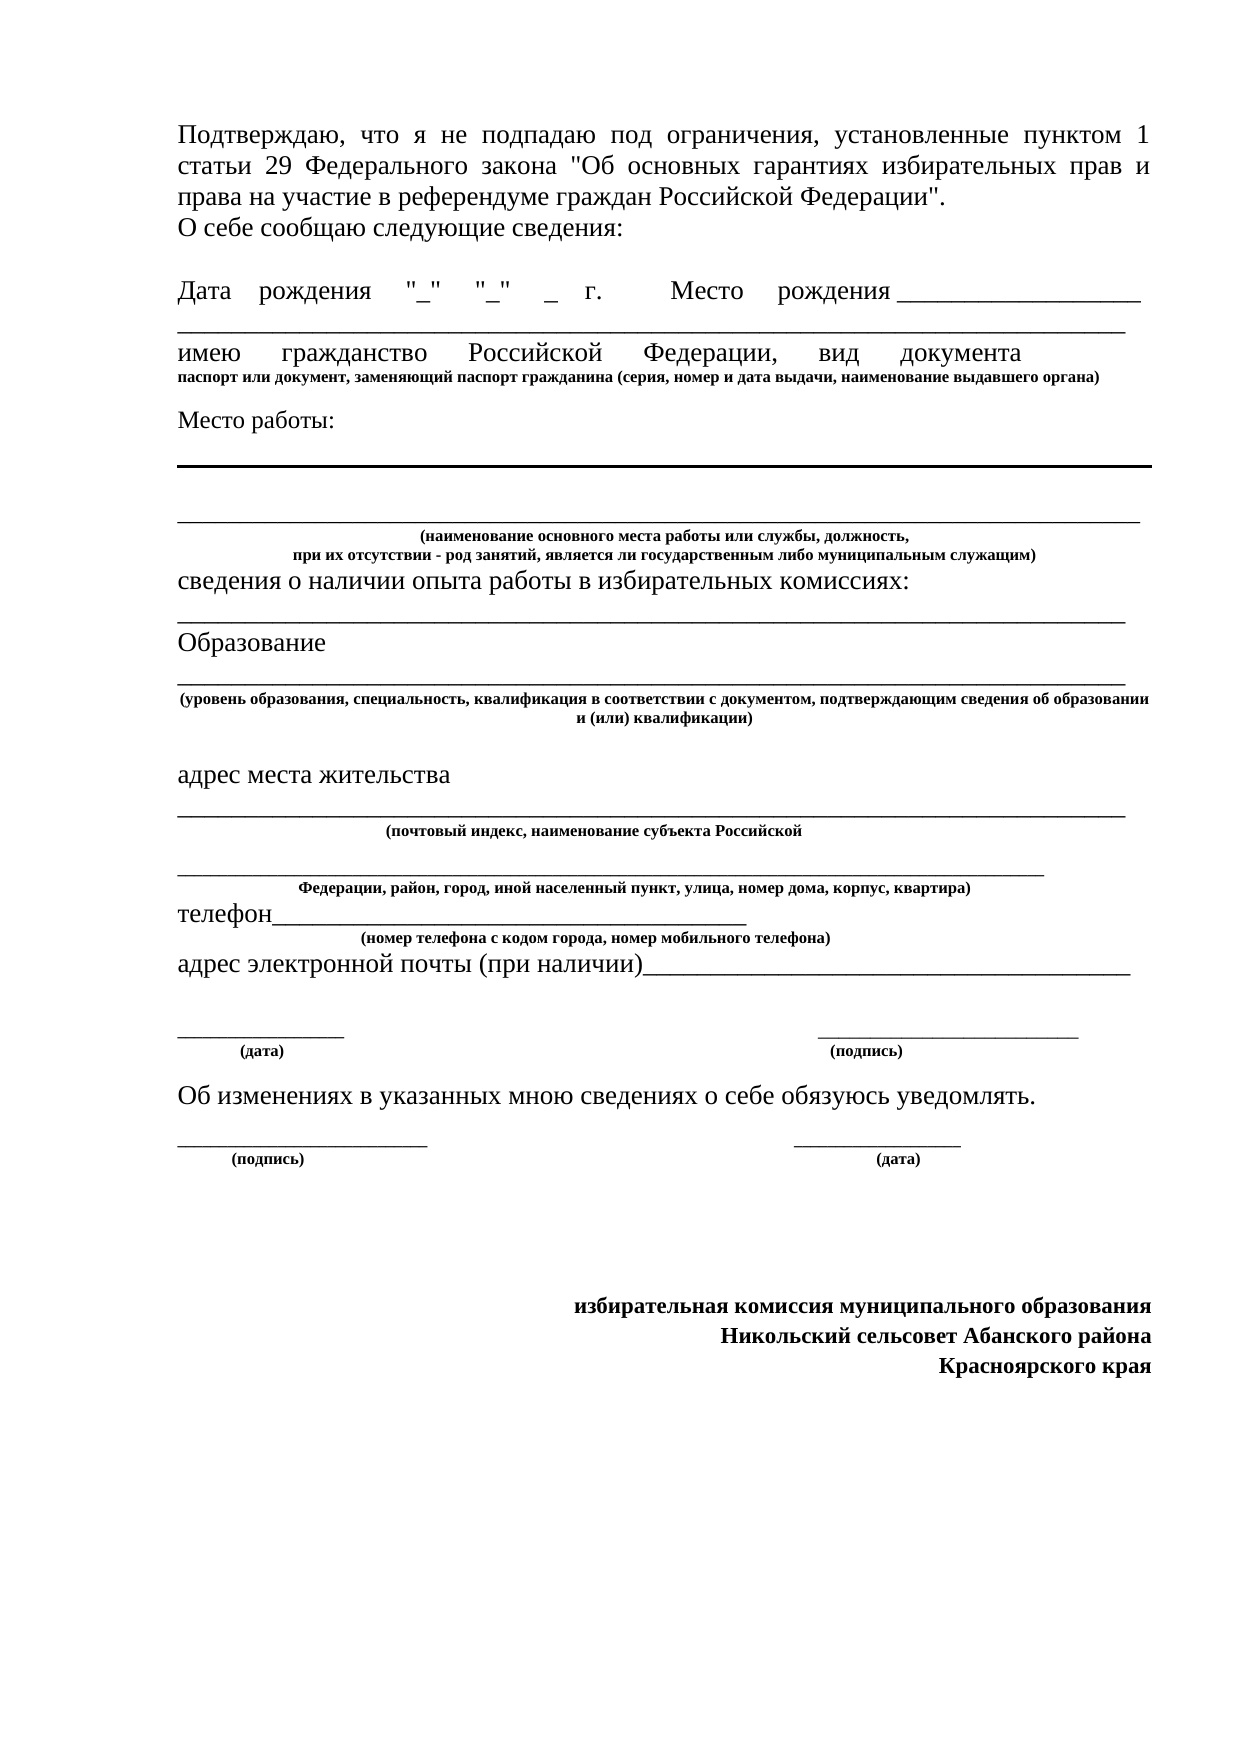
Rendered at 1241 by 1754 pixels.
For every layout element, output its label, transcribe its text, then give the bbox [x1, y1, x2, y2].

text телефон___________________________________ [177, 897, 1152, 928]
text Федерации, район, город, иной населенный пункт, улица, номер дома, корпус, квартира) [177, 878, 1152, 897]
text ______________________________________________________________________ [177, 305, 1152, 336]
text (подпись) (дата) [177, 1149, 1152, 1168]
text ______________________________________________________________________ [177, 789, 1152, 821]
text адрес электронной почты (при наличии)____________________________________ [177, 947, 1152, 979]
text Место работы: [177, 406, 1152, 434]
text ________________________________________________________________________________________________________ [177, 859, 1152, 878]
text (номер телефона с кодом города, номер мобильного телефона) [177, 928, 1152, 947]
text Подтверждаю, что я не подпадаю под ограничения, установленные пунктом 1 статьи 29 Федерального закона "Об основных гарантиях избирательных прав и права на участие в референдуме граждан Российской Федерации". [177, 118, 1152, 212]
text ____________________ _________________________ [177, 1017, 1152, 1041]
text паспорт или документ, заменяющий паспорт гражданина (серия, номер и дата выдачи, наименование выдавшего органа) [177, 367, 1152, 386]
text сведения о наличии опыта работы в избирательных комиссиях: [177, 564, 1152, 595]
text (уровень образования, специальность, квалификация в соответствии с документом, подтверждающим сведения об образовании и (или) квалификации) [177, 689, 1152, 727]
text имею гражданство Российской Федерации, вид документа [177, 336, 1152, 367]
text при их отсутствии - род занятий, является ли государственным либо муниципальным служащим) [177, 545, 1152, 564]
text Дата рождения "_" "_" _ г. Место рождения __________________ [177, 274, 1152, 305]
text (почтовый индекс, наименование субъекта Российской [177, 821, 1152, 840]
text Образование [177, 626, 1152, 658]
text _____________________________________________________________________________ [177, 497, 1152, 526]
text (наименование основного места работы или службы, должность, [177, 526, 1152, 545]
text избирательная комиссия муниципального образования [177, 1292, 1152, 1318]
text (дата) (подпись) [177, 1041, 1152, 1060]
text О себе сообщаю следующие сведения: [177, 212, 1152, 243]
text Об изменениях в указанных мною сведениях о себе обязуюсь уведомлять. [177, 1079, 1152, 1111]
text Никольский сельсовет Абанского района [177, 1322, 1152, 1348]
text ______________________________ ____________________ [177, 1130, 1152, 1149]
text ______________________________________________________________________ [177, 658, 1152, 689]
text Красноярского края [177, 1352, 1152, 1378]
text ______________________________________________________________________ [177, 595, 1152, 626]
text адрес места жительства [177, 758, 1152, 789]
